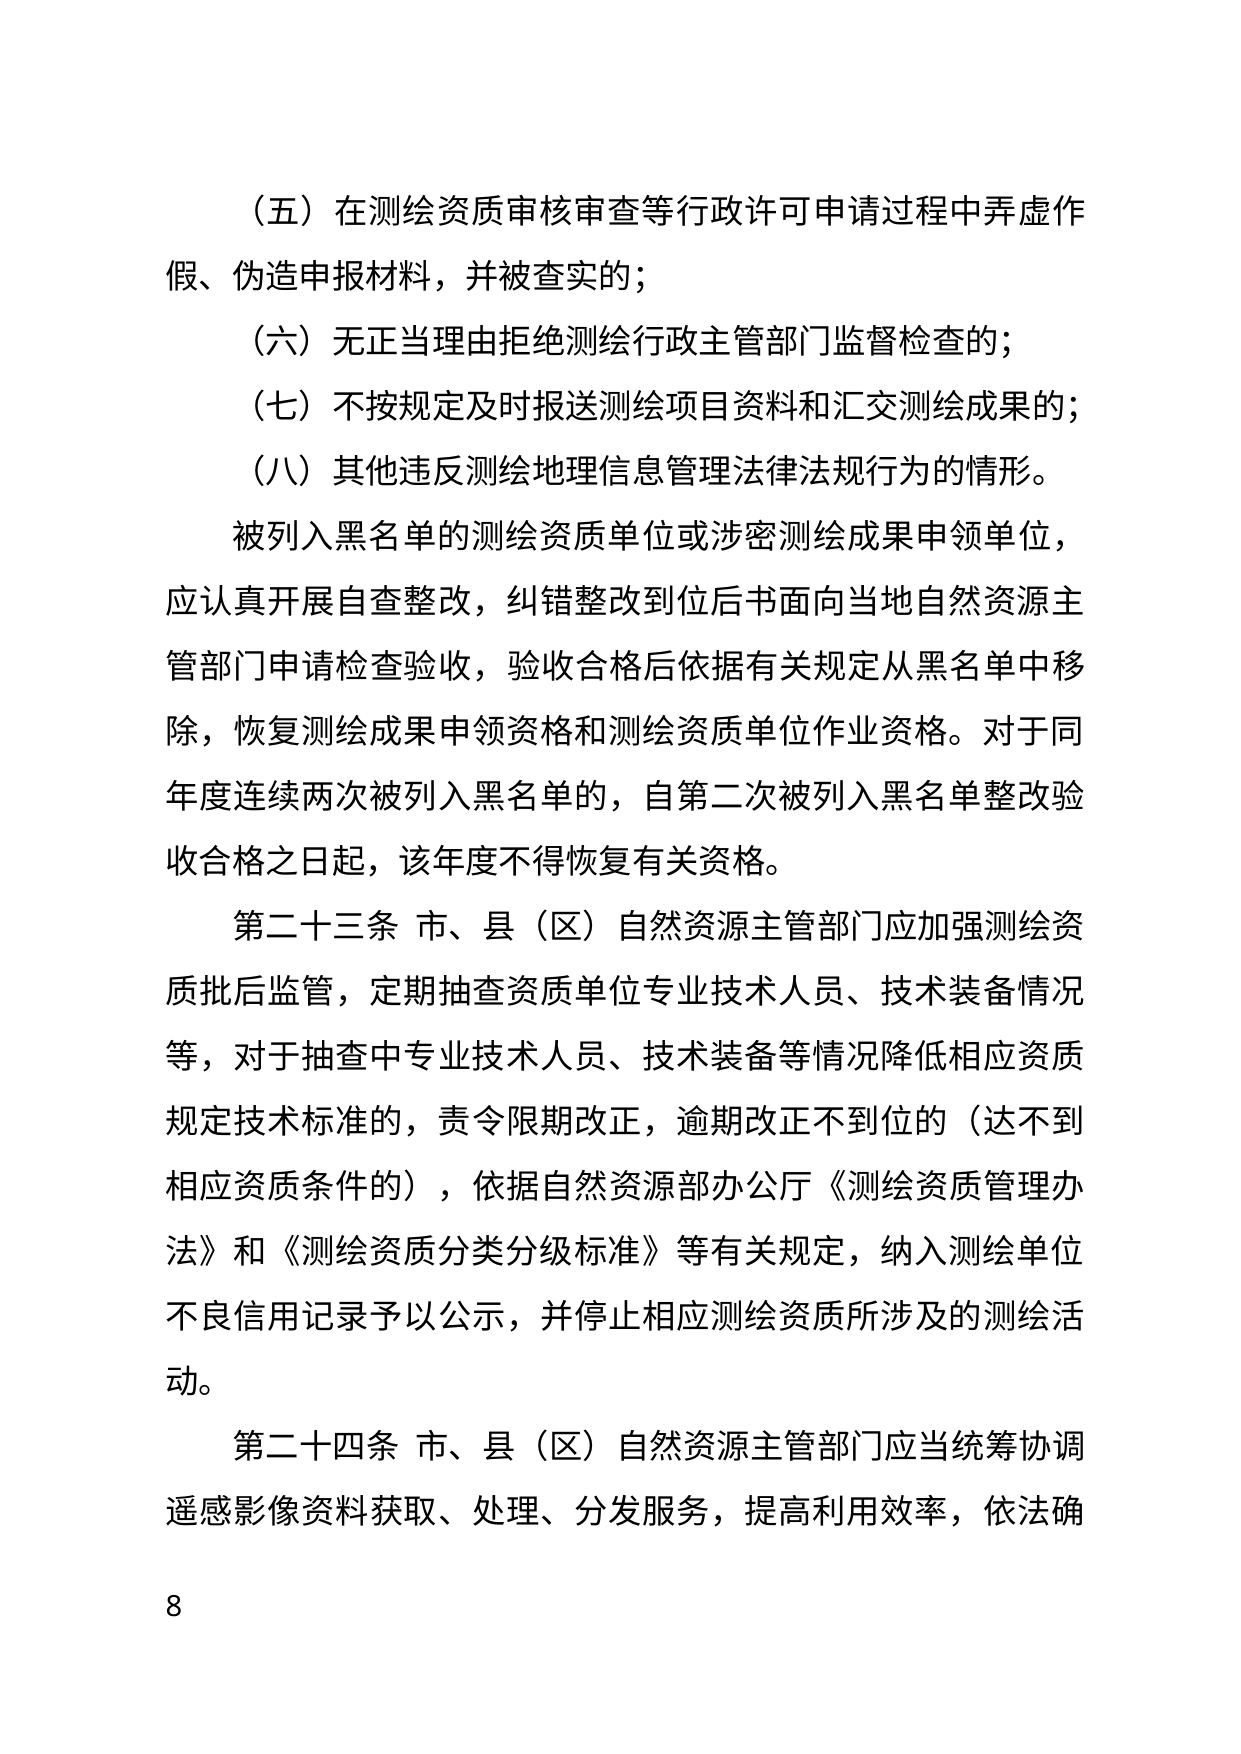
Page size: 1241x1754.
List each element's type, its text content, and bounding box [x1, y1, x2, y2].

text 被列入黑名单的测绘资质单位或涉密测绘成果申领单位，应认真开展自查整改，纠错整改到位后书面向当地自然资源主管部门申请检查验收，验收合格后依据有关规定从黑名单中移除，恢复测绘成果申领资格和测绘资质单位作业资格。对于同年度连续两次被列入黑名单的，自第二次被列入黑名单整改验收合格之日起，该年度不得恢复有关资格。 [165, 502, 1087, 892]
text （七）不按规定及时报送测绘项目资料和汇交测绘成果的； [165, 372, 1087, 437]
text （八）其他违反测绘地理信息管理法律法规行为的情形。 [165, 437, 1087, 502]
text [165, 1412, 1087, 1542]
text 第二十三条 市、县（区）自然资源主管部门应加强测绘资质批后监管，定期抽查资质单位专业技术人员、技术装备情况等，对于抽查中专业技术人员、技术装备等情况降低相应资质规定技术标准的，责令限期改正，逾期改正不到位的（达不到相应资质条件的），依据自然资源部办公厅《测绘资质管理办法》和《测绘资质分类分级标准》等有关规定，纳入测绘单位不良信用记录予以公示，并停止相应测绘资质所涉及的测绘活动。 [165, 892, 1087, 1412]
text （五）在测绘资质审核审查等行政许可申请过程中弄虚作假、伪造申报材料，并被查实的； [165, 177, 1087, 307]
text （六）无正当理由拒绝测绘行政主管部门监督检查的； [165, 307, 1087, 372]
